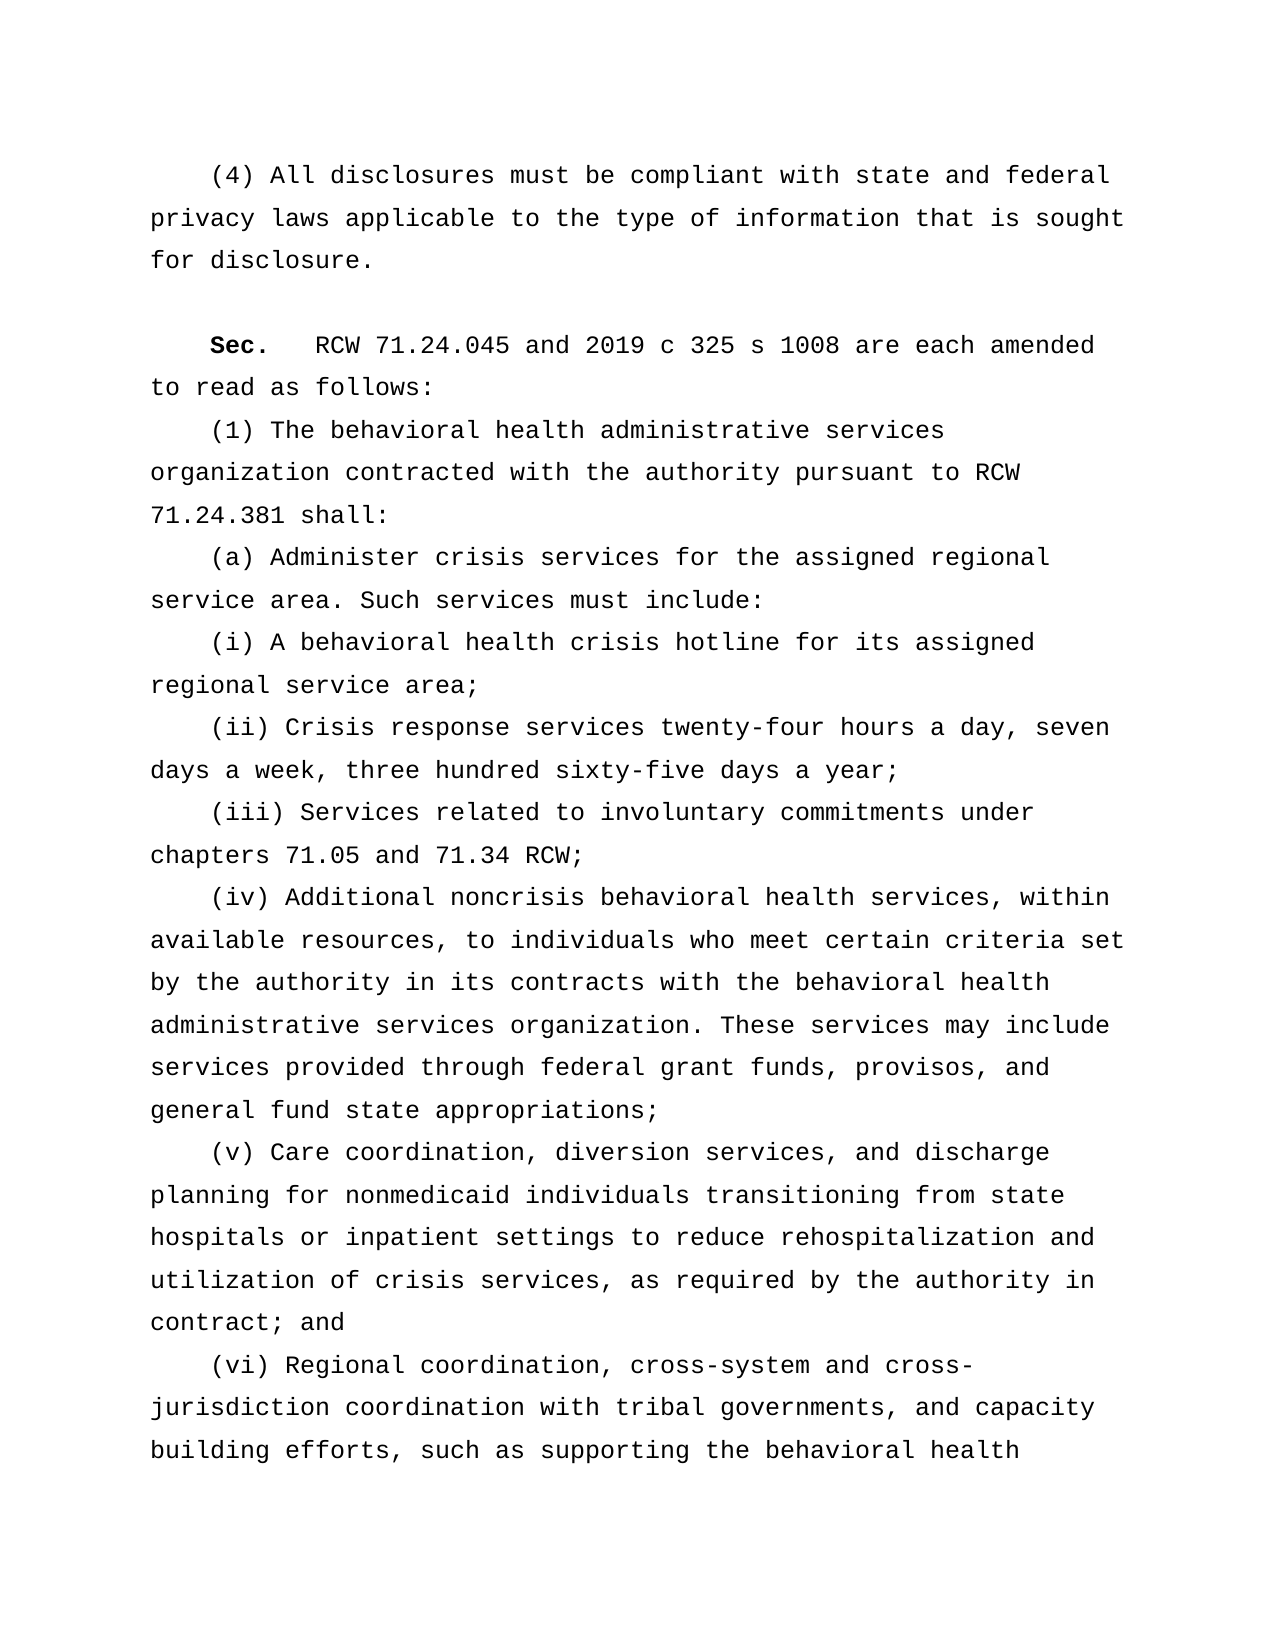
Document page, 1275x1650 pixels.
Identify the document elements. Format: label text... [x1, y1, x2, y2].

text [150, 1339, 1125, 1467]
text (i) A behavioral health crisis hotline for its assigned regional service area; [150, 617, 1125, 702]
text (a) Administer crisis services for the assigned regional service area. Such services must include: [150, 532, 1125, 617]
text (ii) Crisis response services twenty-four hours a day, seven days a week, three hundred sixty-five days a year; [150, 702, 1125, 787]
text (iv) Additional noncrisis behavioral health services, within available resources, to individuals who meet certain criteria set by the authority in its contracts with the behavioral health administrative services organization. These services may include services provided through federal grant funds, provisos, and general fund state appropriations; [150, 872, 1125, 1127]
text (iii) Services related to involuntary commitments under chapters 71.05 and 71.34 RCW; [150, 787, 1125, 872]
text Sec. RCW 71.24.045 and 2019 c 325 s 1008 are each amended to read as follows: [150, 319, 1125, 404]
text (1) The behavioral health administrative services organization contracted with the authority pursuant to RCW 71.24.381 shall: [150, 404, 1125, 532]
text (4) All disclosures must be compliant with state and federal privacy laws applicable to the type of information that is sought for disclosure. [150, 150, 1125, 277]
text (v) Care coordination, diversion services, and discharge planning for nonmedicaid individuals transitioning from state hospitals or inpatient settings to reduce rehospitalization and utilization of crisis services, as required by the authority in contract; and [150, 1127, 1125, 1339]
